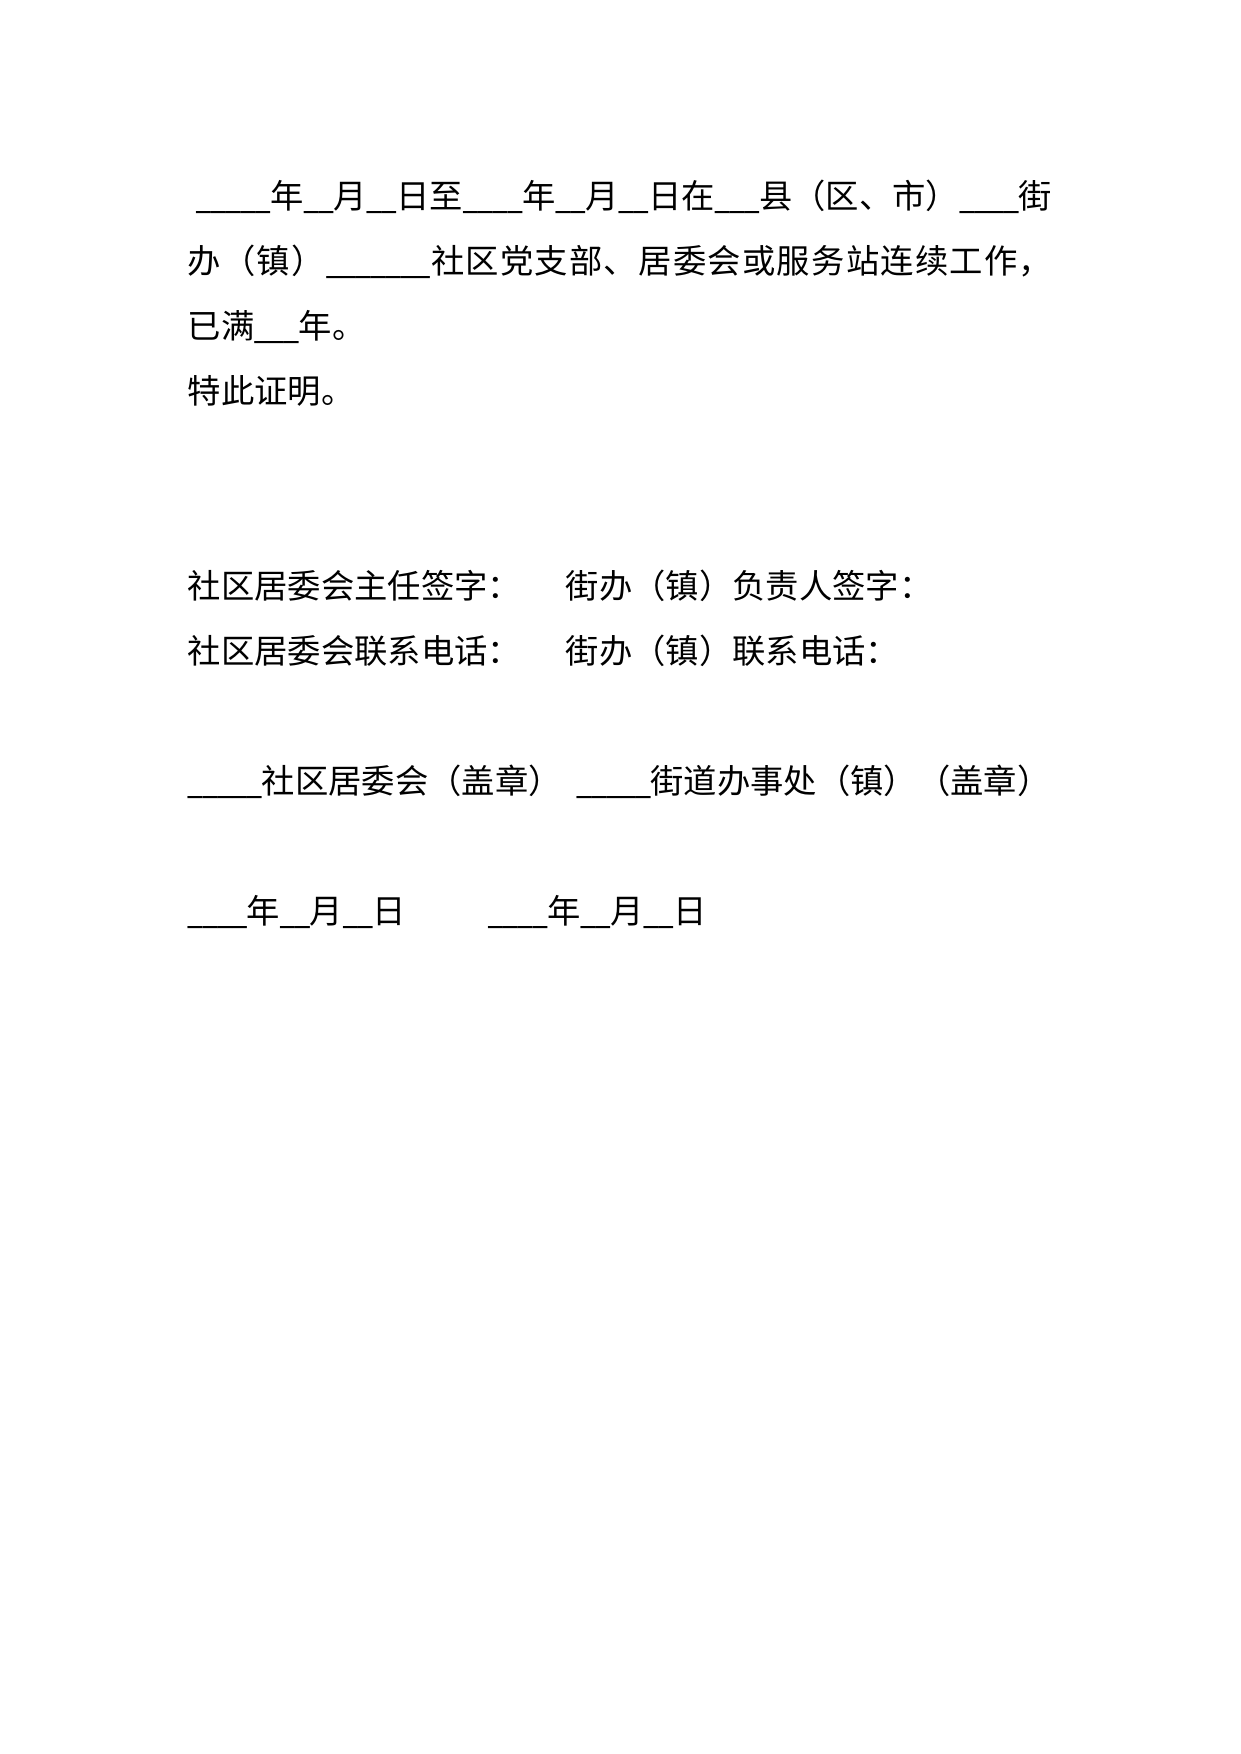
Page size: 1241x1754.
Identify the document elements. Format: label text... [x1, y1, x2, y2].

text 社区居委会联系电话： 街办（镇）联系电话： [187, 617, 1053, 682]
text _____年__月__日至____年__月__日在___县（区、市）____街办（镇）_______社区党支部、居委会或服务站连续工作，已满___年。 [187, 162, 1053, 357]
text 特此证明。 [187, 357, 1053, 422]
text _____社区居委会（盖章） _____街道办事处（镇）（盖章） [187, 747, 1053, 812]
text ____年__月__日 ____年__月__日 [187, 877, 1053, 942]
text 社区居委会主任签字： 街办（镇）负责人签字： [187, 552, 1053, 617]
